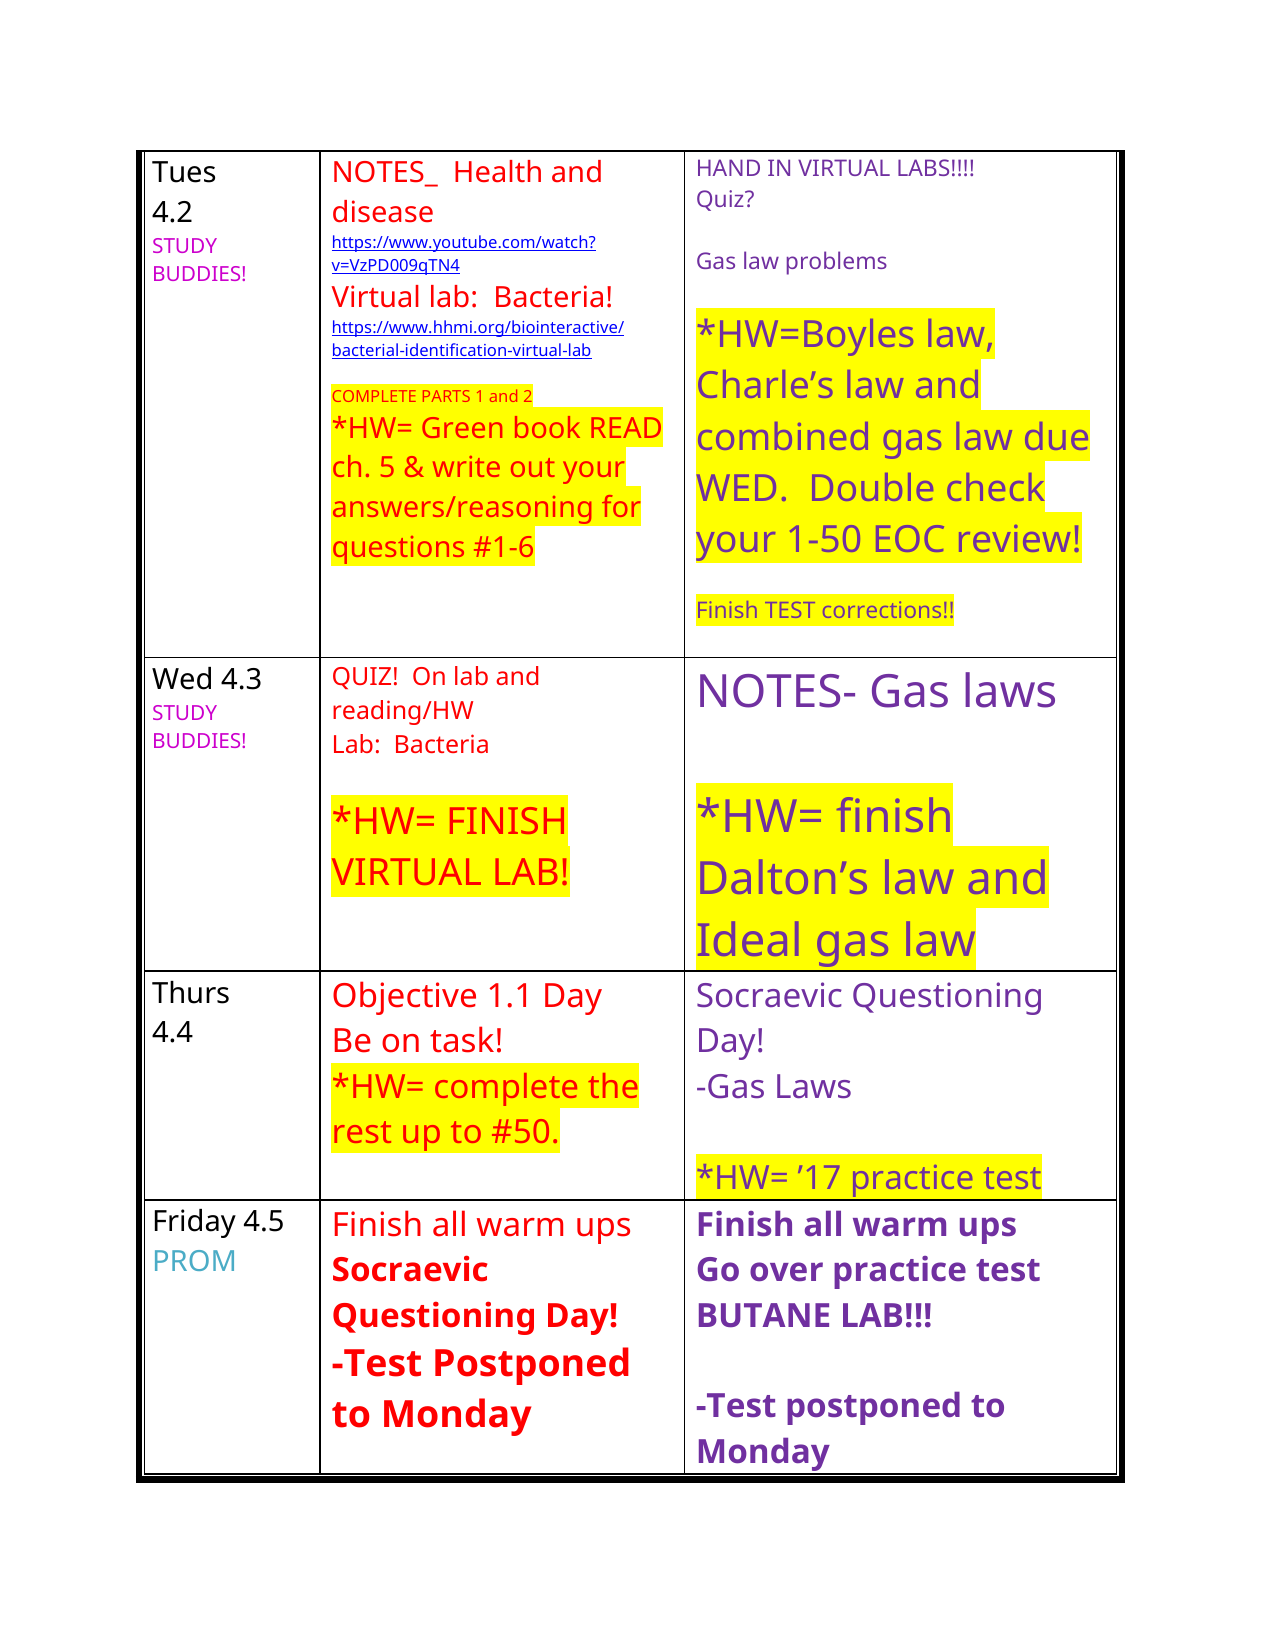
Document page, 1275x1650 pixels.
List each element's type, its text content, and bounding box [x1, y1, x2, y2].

table_cell Friday 4.5 PROM [145, 1201, 319, 1473]
table_cell NOTES_ Health and disease https://www.youtube.com/watch?v=VzPD009qTN4 Virtual lab: Bacteria! https://www.hhmi.org/biointeractive/bacterial-identification-virtual-lab COMPLETE PARTS 1 and 2 *HW= Green book READ ch. 5 & write out your answers/reasoning for questions #1-6 [321, 152, 684, 657]
table_cell QUIZ! On lab and reading/HW Lab: Bacteria *HW= FINISH VIRTUAL LAB! [321, 658, 684, 970]
table_cell Tues 4.2 STUDY BUDDIES! [145, 152, 319, 657]
table_cell Socraevic Questioning Day! -Gas Laws *HW= ’17 practice test [685, 972, 1116, 1199]
table_cell Finish all warm ups Socraevic Questioning Day! -Test Postponed to Monday [321, 1201, 684, 1473]
table_cell HAND IN VIRTUAL LABS!!!! Quiz? Gas law problems *HW=Boyles law, Charle’s law and combined gas law due WED. Double check your 1-50 EOC review! Finish TEST corrections!! [685, 152, 1116, 657]
table_cell Finish all warm ups Go over practice test BUTANE LAB!!! -Test postponed to Monday [685, 1201, 1116, 1473]
table_cell NOTES- Gas laws *HW= finish Dalton’s law and Ideal gas law [685, 658, 1116, 970]
table_cell Objective 1.1 Day Be on task! *HW= complete the rest up to #50. [321, 972, 684, 1199]
table_cell Thurs 4.4 [145, 972, 319, 1199]
table_cell Wed 4.3 STUDY BUDDIES! [145, 658, 319, 970]
